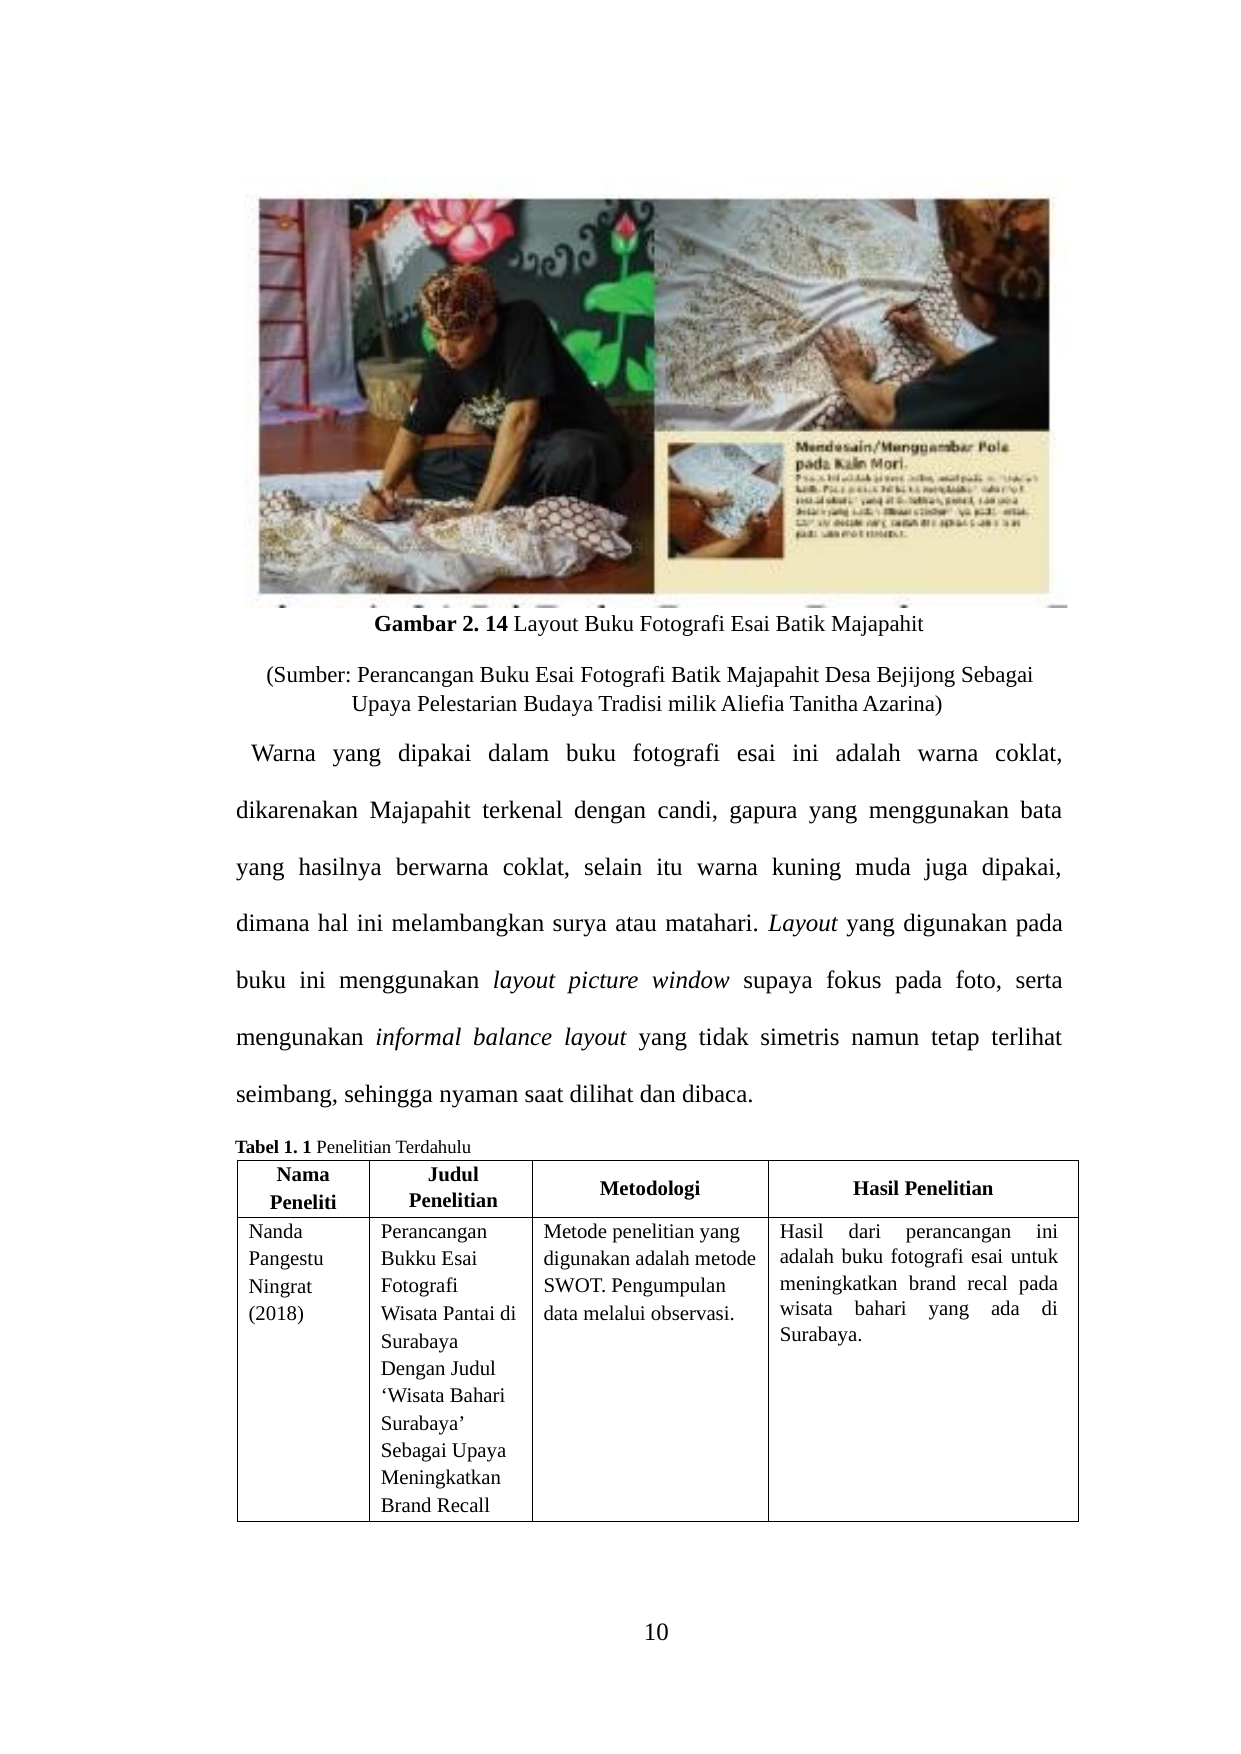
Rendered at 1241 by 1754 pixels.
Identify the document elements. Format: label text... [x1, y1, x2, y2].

table_cell Nanda Pangestu Ningrat (2018) [238, 1218, 369, 1521]
text Warna yang dipakai dalam buku fotografi esai ini adalah warna coklat, dikarenakan Majapahit terkenal dengan candi, gapura yang menggunakan bata yang hasilnya berwarna coklat, selain itu warna kuning muda juga dipakai, dimana hal ini melambangkan surya atau matahari. Layout yang digunakan pada buku ini menggunakan layout picture window supaya fokus pada foto, serta mengunakan informal balance layout yang tidak simetris namun tetap terlihat seimbang, sehingga nyaman saat dilihat dan dibaca. [235, 738, 1063, 1108]
table_cell Metode penelitian yang digunakan adalah metode SWOT. Pengumpulan data melalui observasi. [533, 1218, 768, 1521]
table_header Hasil Penelitian [769, 1161, 1078, 1216]
table_header Judul Penelitian [370, 1161, 532, 1216]
table_cell Perancangan Bukku Esai Fotografi Wisata Pantai di Surabaya Dengan Judul ‘Wisata Bahari Surabaya’ Sebagai Upaya Meningkatkan Brand Recall [370, 1218, 532, 1521]
table_header Metodologi [533, 1161, 768, 1216]
text Tabel 1. 1 Penelitian Terdahulu [235, 1136, 1083, 1158]
table_cell Hasil dari perancangan ini adalah buku fotografi esai untuk meningkatkan brand recal pada wisata bahari yang ada di Surabaya. [769, 1218, 1078, 1521]
text Gambar 2. 14 Layout Buku Fotografi Esai Batik Majapahit [274, 610, 1024, 636]
picture [244, 177, 1068, 608]
text (Sumber: Perancangan Buku Esai Fotografi Batik Majapahit Desa Bejijong Sebagai Upaya Pelestarian Budaya Tradisi milik Aliefia Tanitha Azarina) [266, 661, 1083, 716]
table_header Nama Peneliti [238, 1161, 369, 1216]
